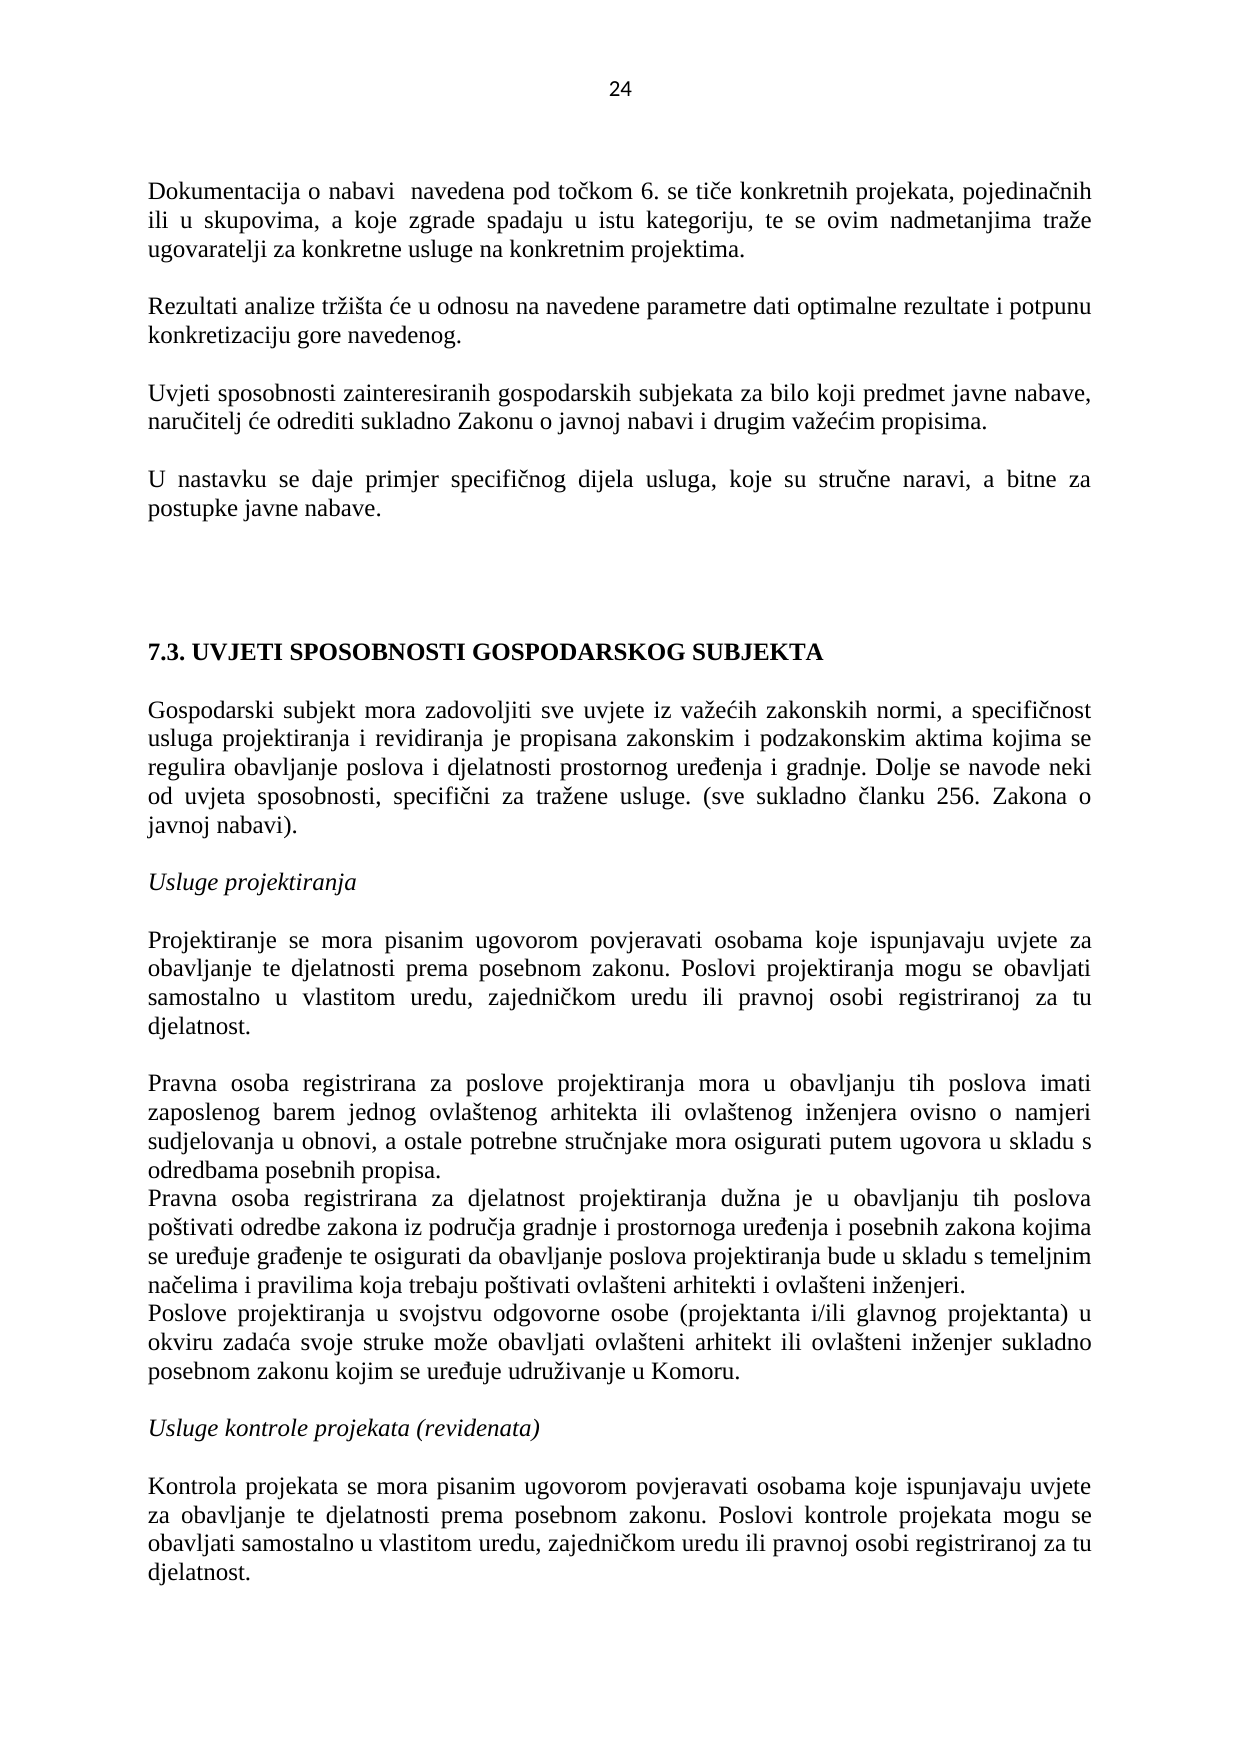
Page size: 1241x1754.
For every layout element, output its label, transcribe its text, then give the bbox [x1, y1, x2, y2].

text Dokumentacija o nabavi navedena pod točkom 6. se tiče konkretnih projekata, pojedinačnih ili u skupovima, a koje zgrade spadaju u istu kategoriju, te se ovim nadmetanjima traže ugovaratelji za konkretne usluge na konkretnim projektima. [148, 176, 1093, 263]
text Uvjeti sposobnosti zainteresiranih gospodarskih subjekata za bilo koji predmet javne nabave, naručitelj će odrediti sukladno Zakonu o javnoj nabavi i drugim važećim propisima. [148, 378, 1093, 435]
text Rezultati analize tržišta će u odnosu na navedene parametre dati optimalne rezultate i potpunu konkretizaciju gore navedenog. [148, 291, 1093, 349]
subtitle 7.3. UVJETI SPOSOBNOSTI GOSPODARSKOG SUBJEKTA [148, 637, 1093, 666]
text Gospodarski subjekt mora zadovoljiti sve uvjete iz važećih zakonskih normi, a specifičnost usluga projektiranja i revidiranja je propisana zakonskim i podzakonskim aktima kojima se regulira obavljanje poslova i djelatnosti prostornog uređenja i gradnje. Dolje se navode neki od uvjeta sposobnosti, specifični za tražene usluge. (sve sukladno članku 256. Zakona o javnoj nabavi). [148, 695, 1093, 838]
text Pravna osoba registrirana za poslove projektiranja mora u obavljanju tih poslova imati zaposlenog barem jednog ovlaštenog arhitekta ili ovlaštenog inženjera ovisno o namjeri sudjelovanja u obnovi, a ostale potrebne stručnjake mora osigurati putem ugovora u skladu s odredbama posebnih propisa. [148, 1068, 1093, 1183]
text Usluge projektiranja [148, 867, 1093, 896]
text Usluge kontrole projekata (revidenata) [148, 1413, 1093, 1442]
text Poslove projektiranja u svojstvu odgovorne osobe (projektanta i/ili glavnog projektanta) u okviru zadaća svoje struke može obavljati ovlašteni arhitekt ili ovlašteni inženjer sukladno posebnom zakonu kojim se uređuje udruživanje u Komoru. [148, 1298, 1093, 1385]
text U nastavku se daje primjer specifičnog dijela usluga, koje su stručne naravi, a bitne za postupke javne nabave. [148, 464, 1093, 521]
text Kontrola projekata se mora pisanim ugovorom povjeravati osobama koje ispunjavaju uvjete za obavljanje te djelatnosti prema posebnom zakonu. Poslovi kontrole projekata mogu se obavljati samostalno u vlastitom uredu, zajedničkom uredu ili pravnoj osobi registriranoj za tu djelatnost. [148, 1471, 1093, 1586]
text Pravna osoba registrirana za djelatnost projektiranja dužna je u obavljanju tih poslova poštivati odredbe zakona iz područja gradnje i prostornoga uređenja i posebnih zakona kojima se uređuje građenje te osigurati da obavljanje poslova projektiranja bude u skladu s temeljnim načelima i pravilima koja trebaju poštivati ovlašteni arhitekti i ovlašteni inženjeri. [148, 1183, 1093, 1298]
text Projektiranje se mora pisanim ugovorom povjeravati osobama koje ispunjavaju uvjete za obavljanje te djelatnosti prema posebnom zakonu. Poslovi projektiranja mogu se obavljati samostalno u vlastitom uredu, zajedničkom uredu ili pravnoj osobi registriranoj za tu djelatnost. [148, 925, 1093, 1040]
